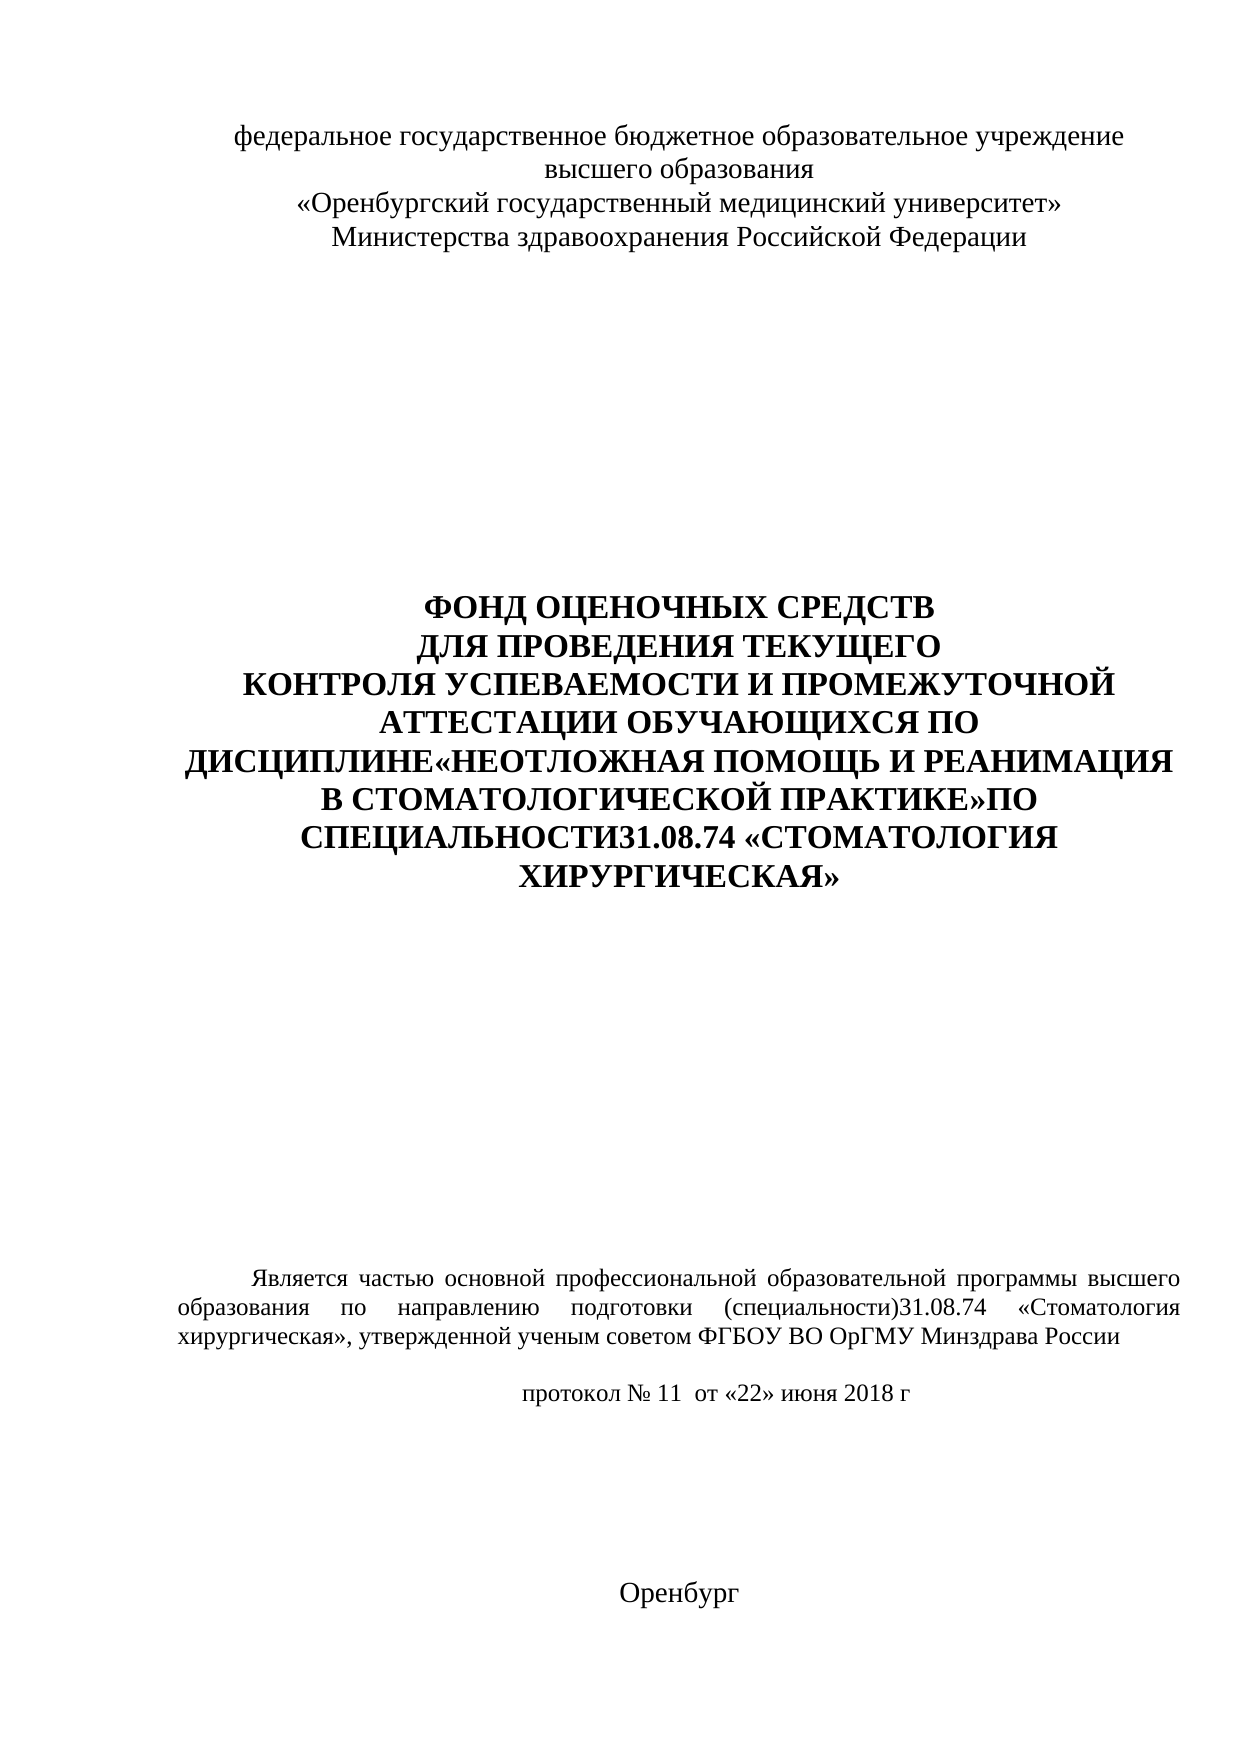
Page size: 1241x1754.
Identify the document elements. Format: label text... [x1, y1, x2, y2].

text «Оренбургский государственный медицинский университет» [177, 185, 1181, 219]
text протокол № 11 от «22» июня 2018 г [177, 1378, 1181, 1407]
text Министерства здравоохранения Российской Федерации [177, 219, 1181, 252]
text ДЛЯ ПРОВЕДЕНИЯ ТЕКУЩЕГО [177, 626, 1181, 664]
text Оренбург [177, 1575, 1181, 1608]
text Является частью основной профессиональной образовательной программы высшего образования по направлению подготовки (специальности)31.08.74 «Стоматология хирургическая», утвержденной ученым советом ФГБОУ ВО ОрГМУ Минздрава России [177, 1263, 1181, 1349]
text КОНТРОЛЯ УСПЕВАЕМОСТИ И ПРОМЕЖУТОЧНОЙ АТТЕСТАЦИИ ОБУЧАЮЩИХСЯ ПО ДИСЦИПЛИНЕ«Неотложная помощь и реанимация в стоматологической практике»по специальности31.08.74 «стоматология хирургическая» [177, 664, 1181, 894]
text ФОНД ОЦЕНОЧНЫХ СРЕДСТВ [177, 588, 1181, 626]
text федеральное государственное бюджетное образовательное учреждение [177, 118, 1181, 152]
text высшего образования [177, 152, 1181, 185]
